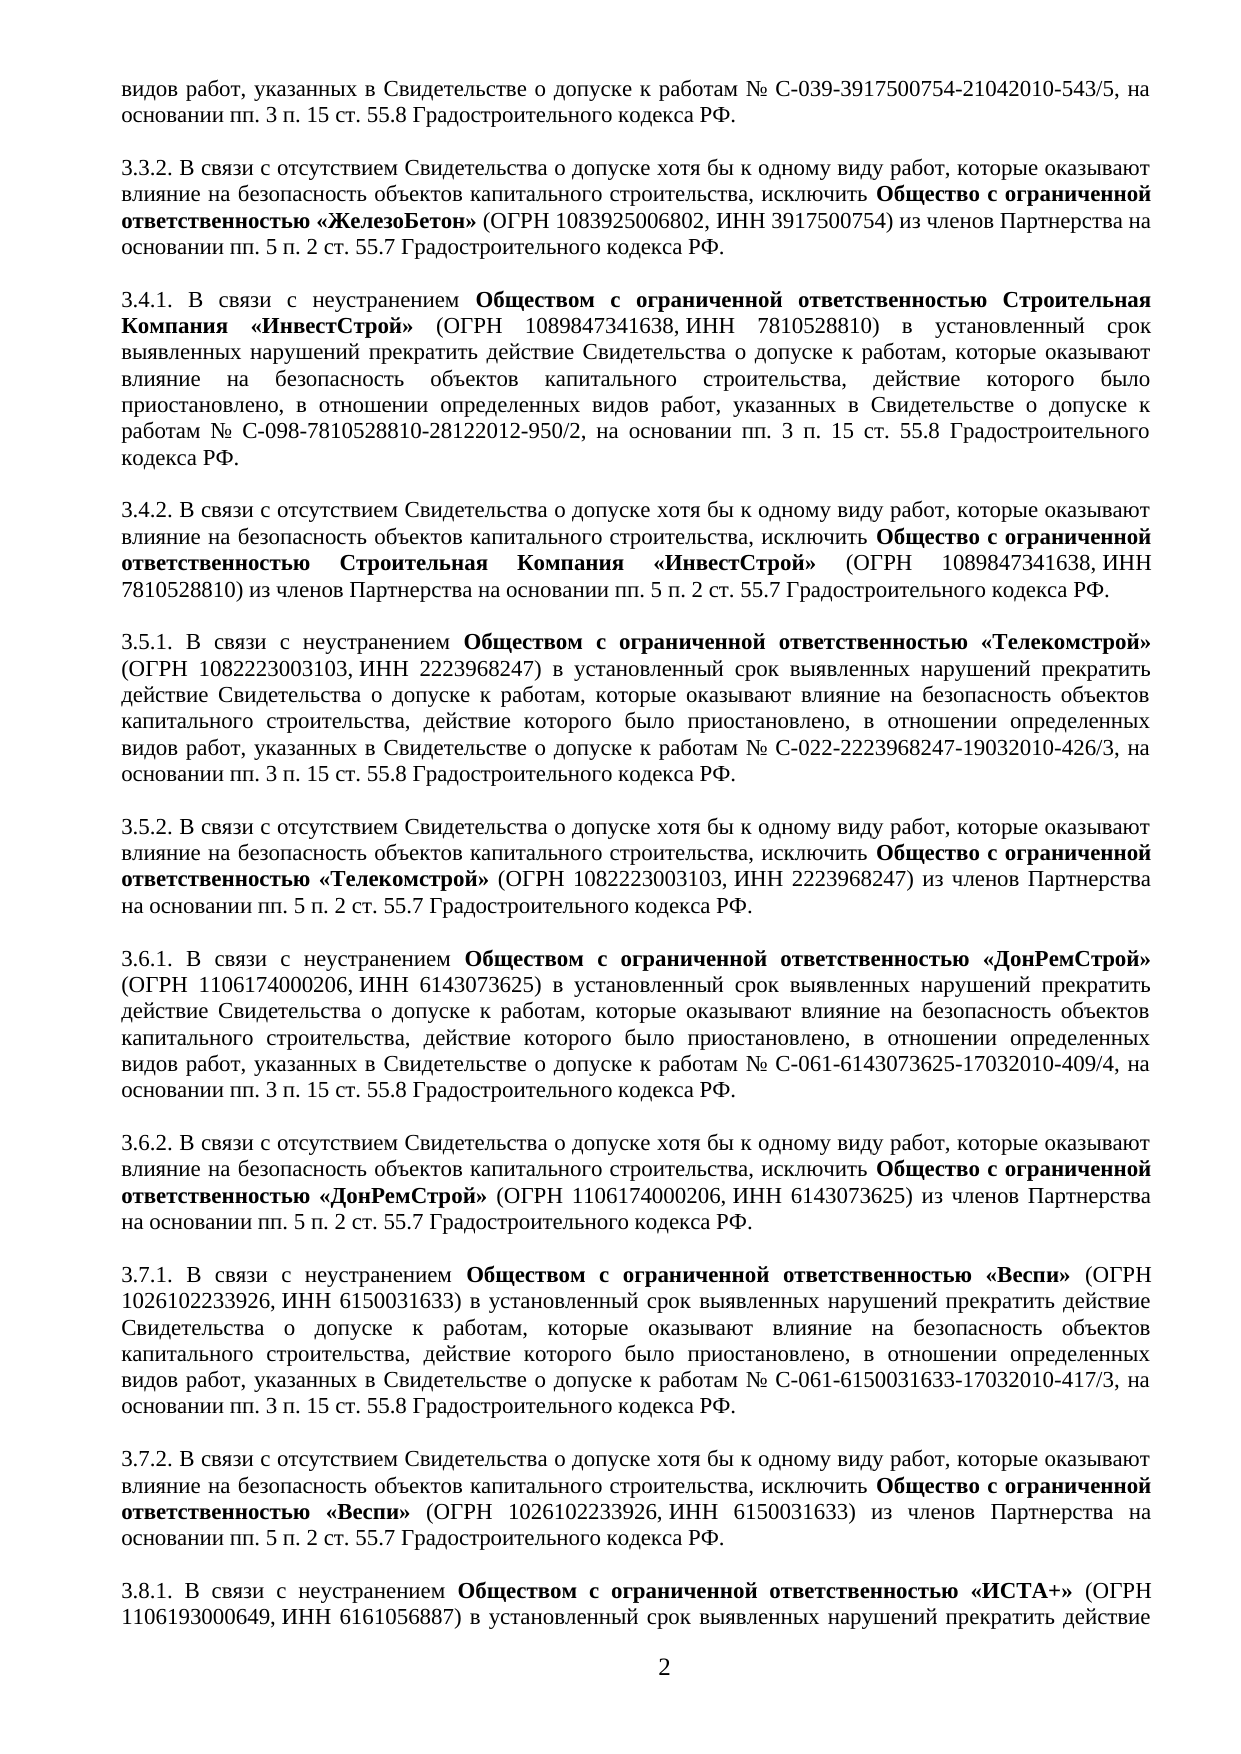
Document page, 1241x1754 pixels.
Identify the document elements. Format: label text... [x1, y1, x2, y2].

text 3.5.1. В связи с неустранением Обществом с ограниченной ответственностью «Телекомстрой» (ОГРН 1082223003103, ИНН 2223968247) в установленный срок выявленных нарушений прекратить действие Свидетельства о допуске к работам, которые оказывают влияние на безопасность объектов капитального строительства, действие которого было приостановлено, в отношении определенных видов работ, указанных в Свидетельстве о допуске к работам № С-022-2223968247-19032010-426/3, на основании пп. 3 п. 15 ст. 55.8 Градостроительного кодекса РФ. [121, 628, 1152, 786]
text 3.7.1. В связи с неустранением Обществом с ограниченной ответственностью «Веспи» (ОГРН 1026102233926, ИНН 6150031633) в установленный срок выявленных нарушений прекратить действие Свидетельства о допуске к работам, которые оказывают влияние на безопасность объектов капитального строительства, действие которого было приостановлено, в отношении определенных видов работ, указанных в Свидетельстве о допуске к работам № С-061-6150031633-17032010-417/3, на основании пп. 3 п. 15 ст. 55.8 Градостроительного кодекса РФ. [121, 1261, 1152, 1419]
text 3.7.2. В связи с отсутствием Свидетельства о допуске хотя бы к одному виду работ, которые оказывают влияние на безопасность объектов капитального строительства, исключить Общество с ограниченной ответственностью «Веспи» (ОГРН 1026102233926, ИНН 6150031633) из членов Партнерства на основании пп. 5 п. 2 ст. 55.7 Градостроительного кодекса РФ. [121, 1445, 1152, 1551]
text 3.6.1. В связи с неустранением Обществом с ограниченной ответственностью «ДонРемСтрой» (ОГРН 1106174000206, ИНН 6143073625) в установленный срок выявленных нарушений прекратить действие Свидетельства о допуске к работам, которые оказывают влияние на безопасность объектов капитального строительства, действие которого было приостановлено, в отношении определенных видов работ, указанных в Свидетельстве о допуске к работам № С-061-6143073625-17032010-409/4, на основании пп. 3 п. 15 ст. 55.8 Градостроительного кодекса РФ. [121, 944, 1152, 1103]
text 3.5.2. В связи с отсутствием Свидетельства о допуске хотя бы к одному виду работ, которые оказывают влияние на безопасность объектов капитального строительства, исключить Общество с ограниченной ответственностью «Телекомстрой» (ОГРН 1082223003103, ИНН 2223968247) из членов Партнерства на основании пп. 5 п. 2 ст. 55.7 Градостроительного кодекса РФ. [121, 813, 1152, 918]
text 3.4.2. В связи с отсутствием Свидетельства о допуске хотя бы к одному виду работ, которые оказывают влияние на безопасность объектов капитального строительства, исключить Общество с ограниченной ответственностью Строительная Компания «ИнвестСтрой» (ОГРН 1089847341638, ИНН 7810528810) из членов Партнерства на основании пп. 5 п. 2 ст. 55.7 Градостроительного кодекса РФ. [121, 497, 1152, 602]
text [121, 75, 1152, 128]
text 3.3.2. В связи с отсутствием Свидетельства о допуске хотя бы к одному виду работ, которые оказывают влияние на безопасность объектов капитального строительства, исключить Общество с ограниченной ответственностью «ЖелезоБетон» (ОГРН 1083925006802, ИНН 3917500754) из членов Партнерства на основании пп. 5 п. 2 ст. 55.7 Градостроительного кодекса РФ. [121, 154, 1152, 259]
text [121, 1577, 1152, 1630]
text 3.6.2. В связи с отсутствием Свидетельства о допуске хотя бы к одному виду работ, которые оказывают влияние на безопасность объектов капитального строительства, исключить Общество с ограниченной ответственностью «ДонРемСтрой» (ОГРН 1106174000206, ИНН 6143073625) из членов Партнерства на основании пп. 5 п. 2 ст. 55.7 Градостроительного кодекса РФ. [121, 1129, 1152, 1234]
text 3.4.1. В связи с неустранением Обществом с ограниченной ответственностью Строительная Компания «ИнвестСтрой» (ОГРН 1089847341638, ИНН 7810528810) в установленный срок выявленных нарушений прекратить действие Свидетельства о допуске к работам, которые оказывают влияние на безопасность объектов капитального строительства, действие которого было приостановлено, в отношении определенных видов работ, указанных в Свидетельстве о допуске к работам № С-098-7810528810-28122012-950/2, на основании пп. 3 п. 15 ст. 55.8 Градостроительного кодекса РФ. [121, 286, 1152, 470]
